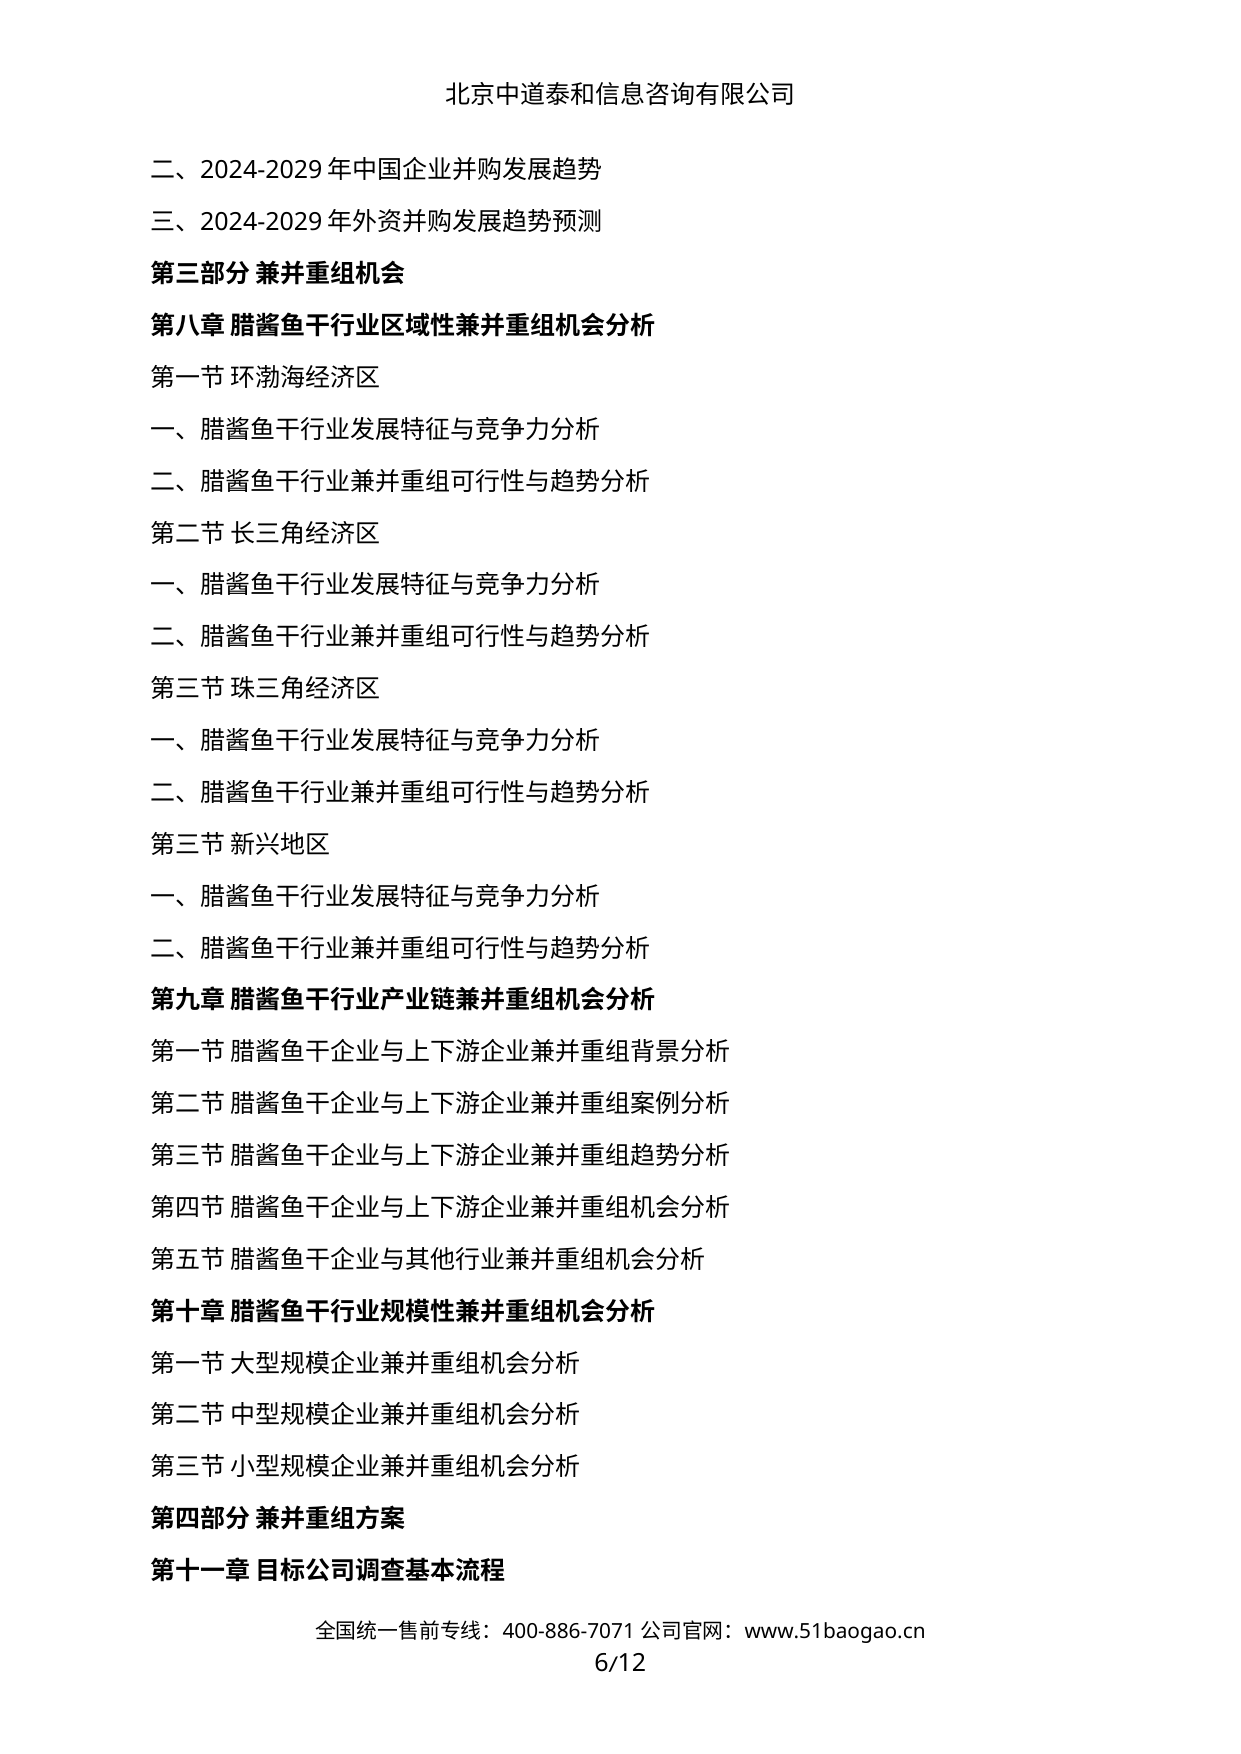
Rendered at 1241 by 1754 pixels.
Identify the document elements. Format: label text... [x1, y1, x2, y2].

text 第二节 中型规模企业兼并重组机会分析 [150, 1395, 1090, 1431]
text 第二节 腊酱鱼干企业与上下游企业兼并重组案例分析 [150, 1084, 1090, 1120]
text 一、腊酱鱼干行业发展特征与竞争力分析 [150, 876, 1090, 912]
text 一、腊酱鱼干行业发展特征与竞争力分析 [150, 409, 1090, 446]
text 第三节 小型规模企业兼并重组机会分析 [150, 1447, 1090, 1483]
text 第十一章 目标公司调查基本流程 [150, 1551, 1090, 1587]
text 第二节 长三角经济区 [150, 513, 1090, 549]
text 第一节 环渤海经济区 [150, 357, 1090, 394]
text 第三节 新兴地区 [150, 824, 1090, 861]
text 第五节 腊酱鱼干企业与其他行业兼并重组机会分析 [150, 1239, 1090, 1276]
text 一、腊酱鱼干行业发展特征与竞争力分析 [150, 721, 1090, 757]
text 二、2024-2029年中国企业并购发展趋势 [150, 150, 1090, 186]
text 二、腊酱鱼干行业兼并重组可行性与趋势分析 [150, 461, 1090, 497]
text 一、腊酱鱼干行业发展特征与竞争力分析 [150, 565, 1090, 601]
text 第三节 珠三角经济区 [150, 669, 1090, 705]
text 第一节 腊酱鱼干企业与上下游企业兼并重组背景分析 [150, 1032, 1090, 1068]
text 第一节 大型规模企业兼并重组机会分析 [150, 1343, 1090, 1379]
text 第九章 腊酱鱼干行业产业链兼并重组机会分析 [150, 980, 1090, 1016]
text 第三节 腊酱鱼干企业与上下游企业兼并重组趋势分析 [150, 1136, 1090, 1172]
text 二、腊酱鱼干行业兼并重组可行性与趋势分析 [150, 928, 1090, 964]
text 第八章 腊酱鱼干行业区域性兼并重组机会分析 [150, 306, 1090, 342]
text 第四部分 兼并重组方案 [150, 1499, 1090, 1535]
text 二、腊酱鱼干行业兼并重组可行性与趋势分析 [150, 617, 1090, 653]
text 第三部分 兼并重组机会 [150, 254, 1090, 290]
text 第四节 腊酱鱼干企业与上下游企业兼并重组机会分析 [150, 1187, 1090, 1224]
text 第十章 腊酱鱼干行业规模性兼并重组机会分析 [150, 1291, 1090, 1327]
text 三、2024-2029年外资并购发展趋势预测 [150, 202, 1090, 238]
text 二、腊酱鱼干行业兼并重组可行性与趋势分析 [150, 772, 1090, 809]
